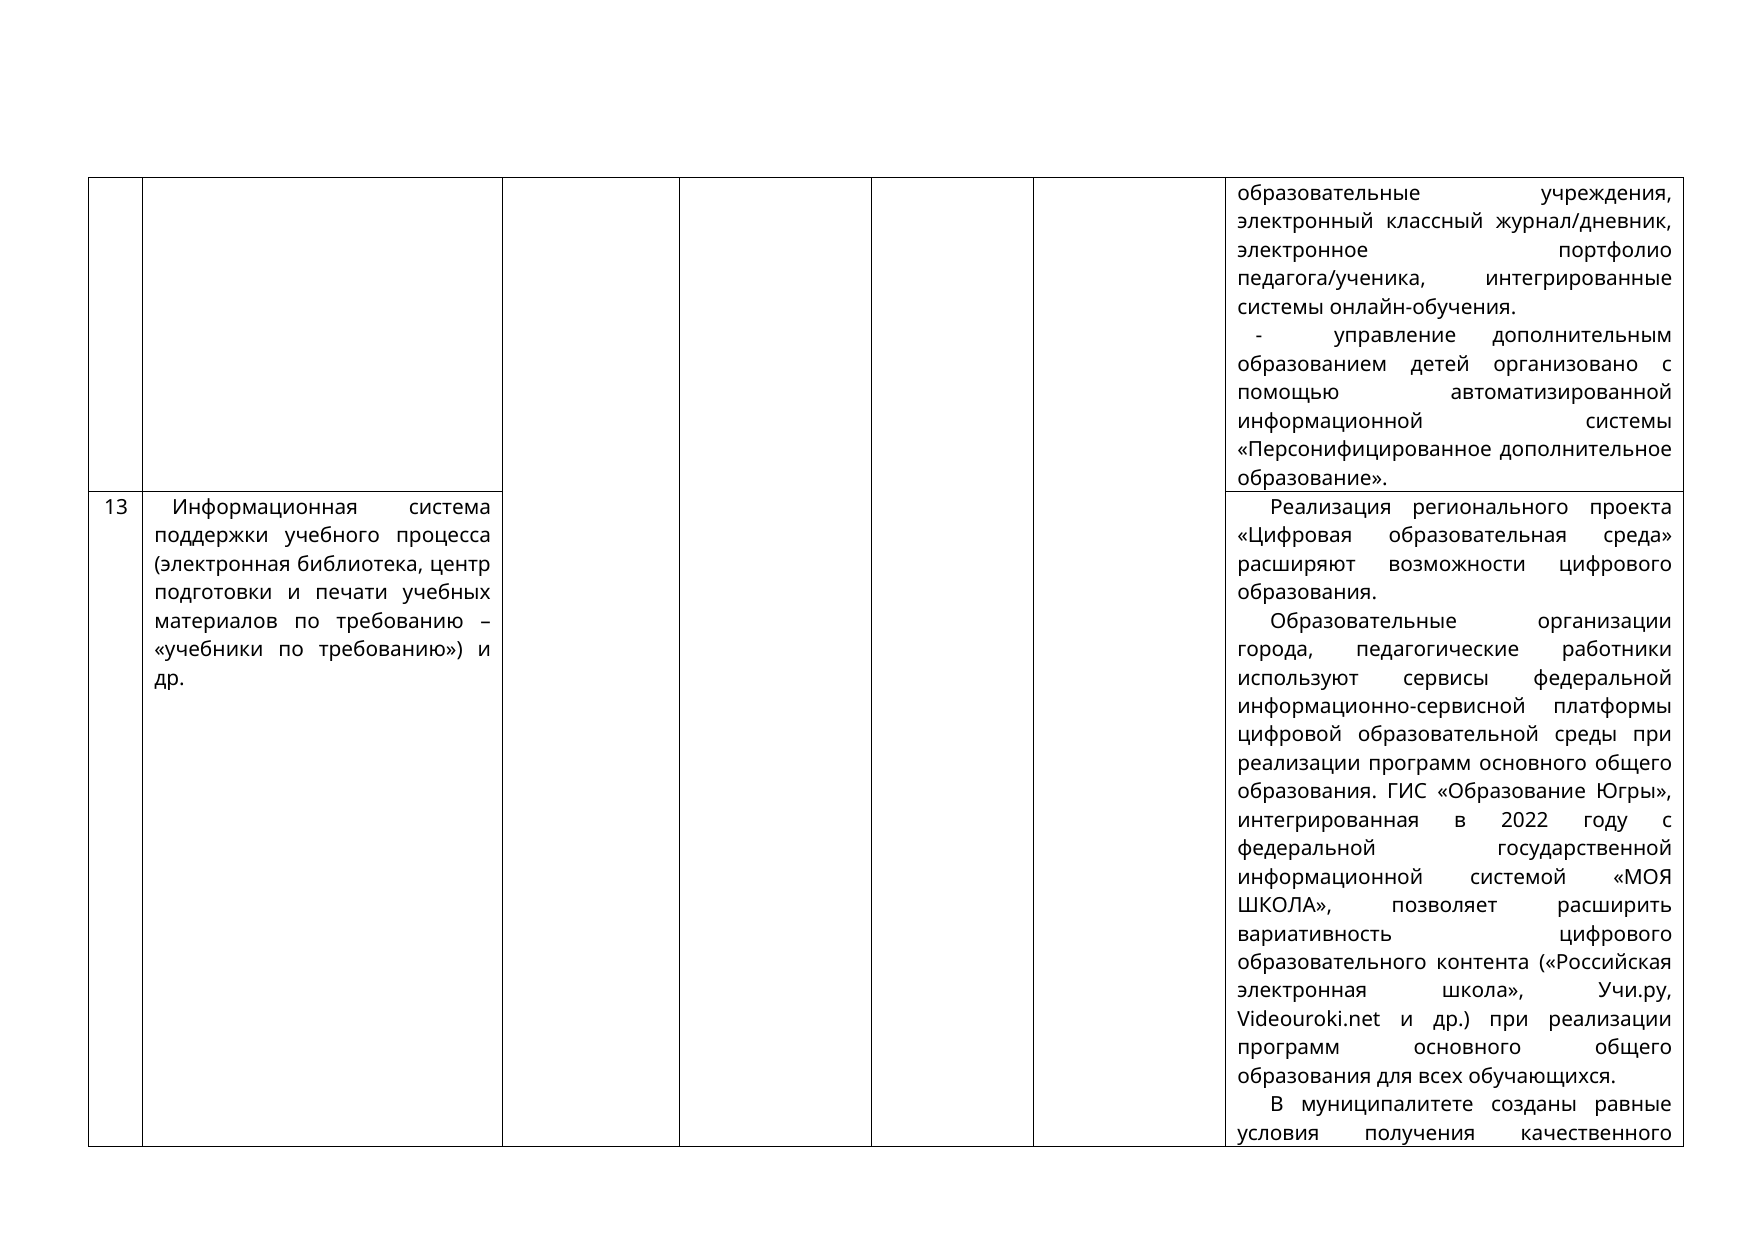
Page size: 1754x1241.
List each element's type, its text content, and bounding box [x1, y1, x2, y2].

table_cell 13 [89, 492, 142, 1146]
table_cell 12 [89, 178, 142, 491]
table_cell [1226, 178, 1683, 491]
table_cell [143, 492, 502, 1146]
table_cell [1226, 492, 1683, 1146]
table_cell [143, 178, 502, 491]
